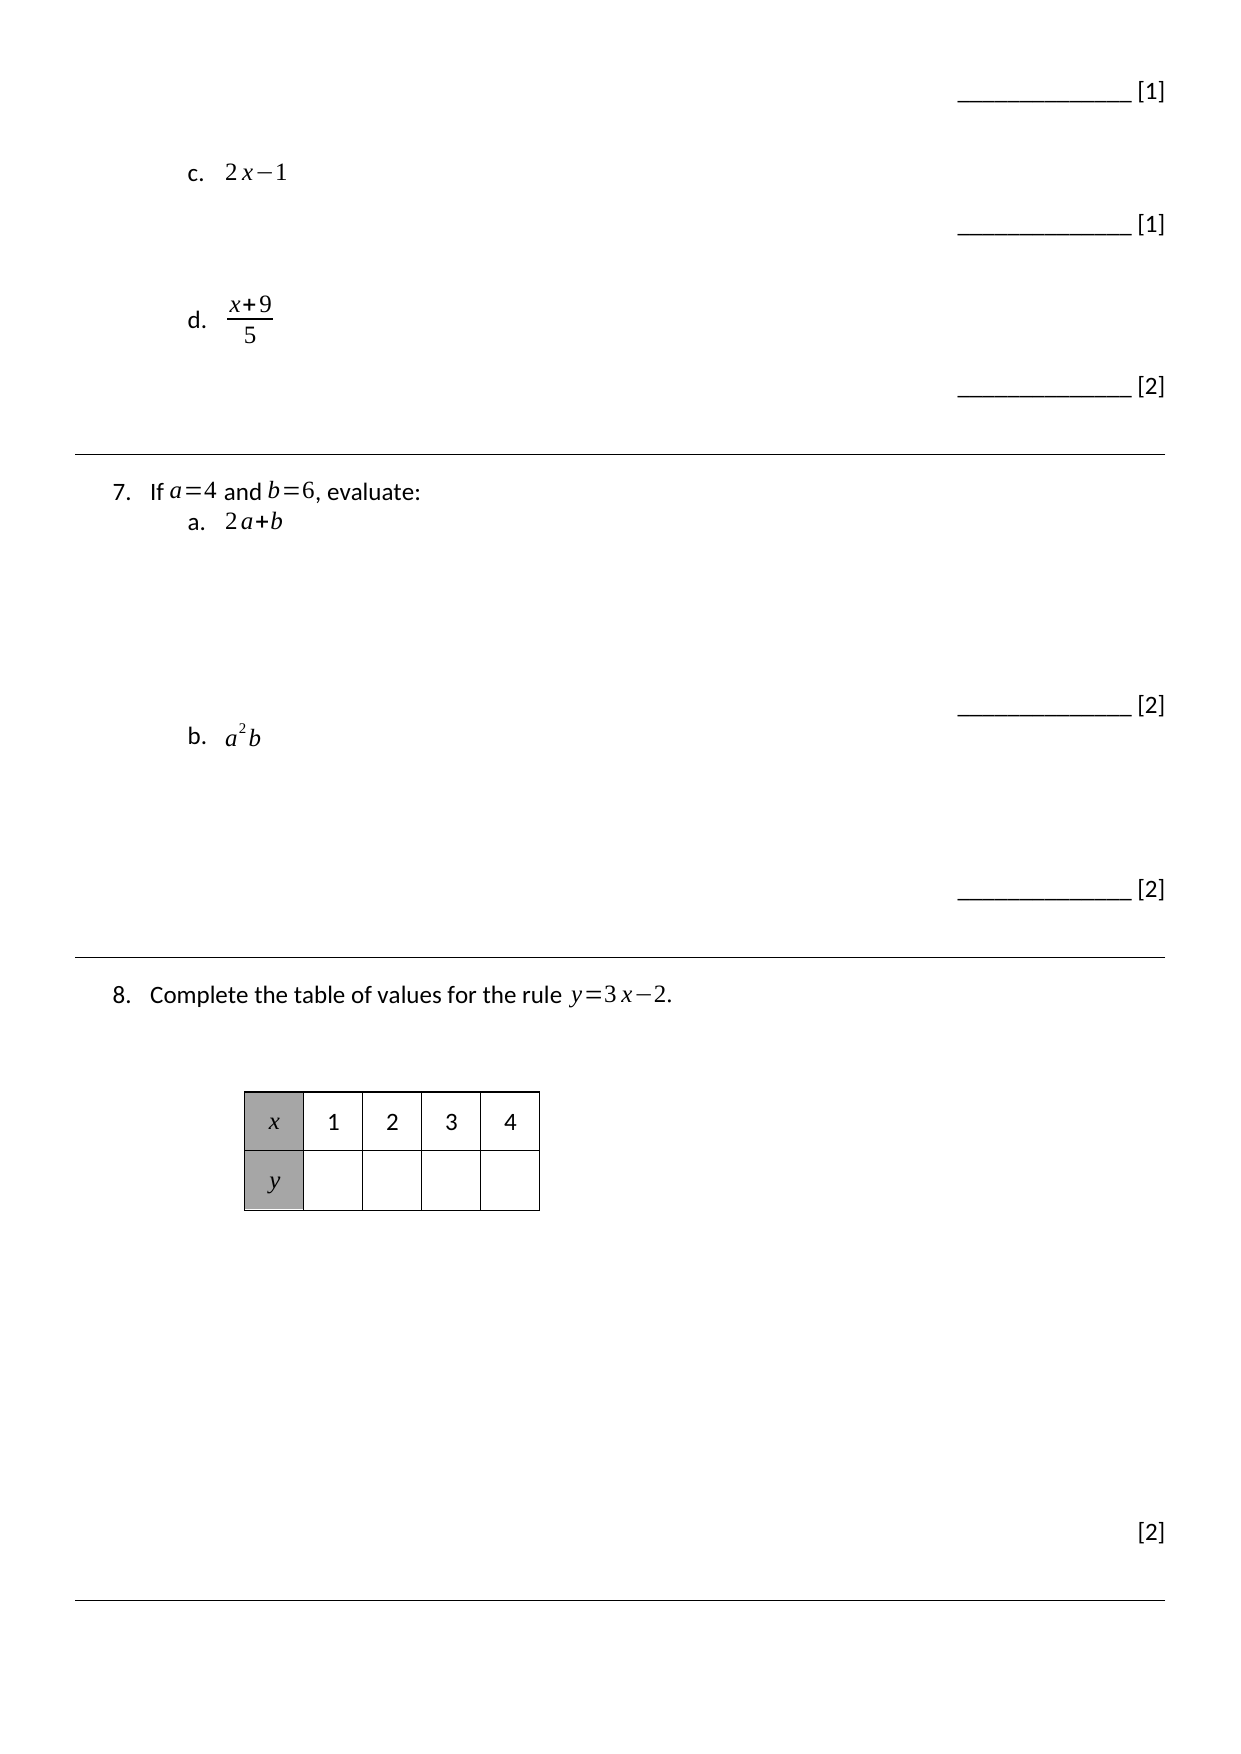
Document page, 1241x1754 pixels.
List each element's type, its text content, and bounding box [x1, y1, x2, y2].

table_header 4 [481, 1093, 539, 1150]
table_cell [363, 1151, 421, 1209]
table_cell [245, 1151, 303, 1209]
table_header 3 [422, 1093, 480, 1150]
list If and , evaluate: [112, 476, 1165, 506]
table_cell [304, 1151, 362, 1209]
table_header 1 [304, 1093, 362, 1150]
text ______________ [1] [75, 75, 1165, 106]
text ______________ [2] [75, 370, 1165, 400]
table_header 2 [363, 1093, 421, 1150]
table_cell [422, 1151, 480, 1209]
list Complete the table of values for the rule [112, 979, 1165, 1009]
table_header [245, 1093, 303, 1150]
table_cell [481, 1151, 539, 1209]
list ______________ [2] [150, 689, 1165, 720]
list ______________ [2] [150, 873, 1165, 904]
list [2] [150, 1516, 1165, 1546]
text ______________ [1] [75, 208, 1165, 239]
